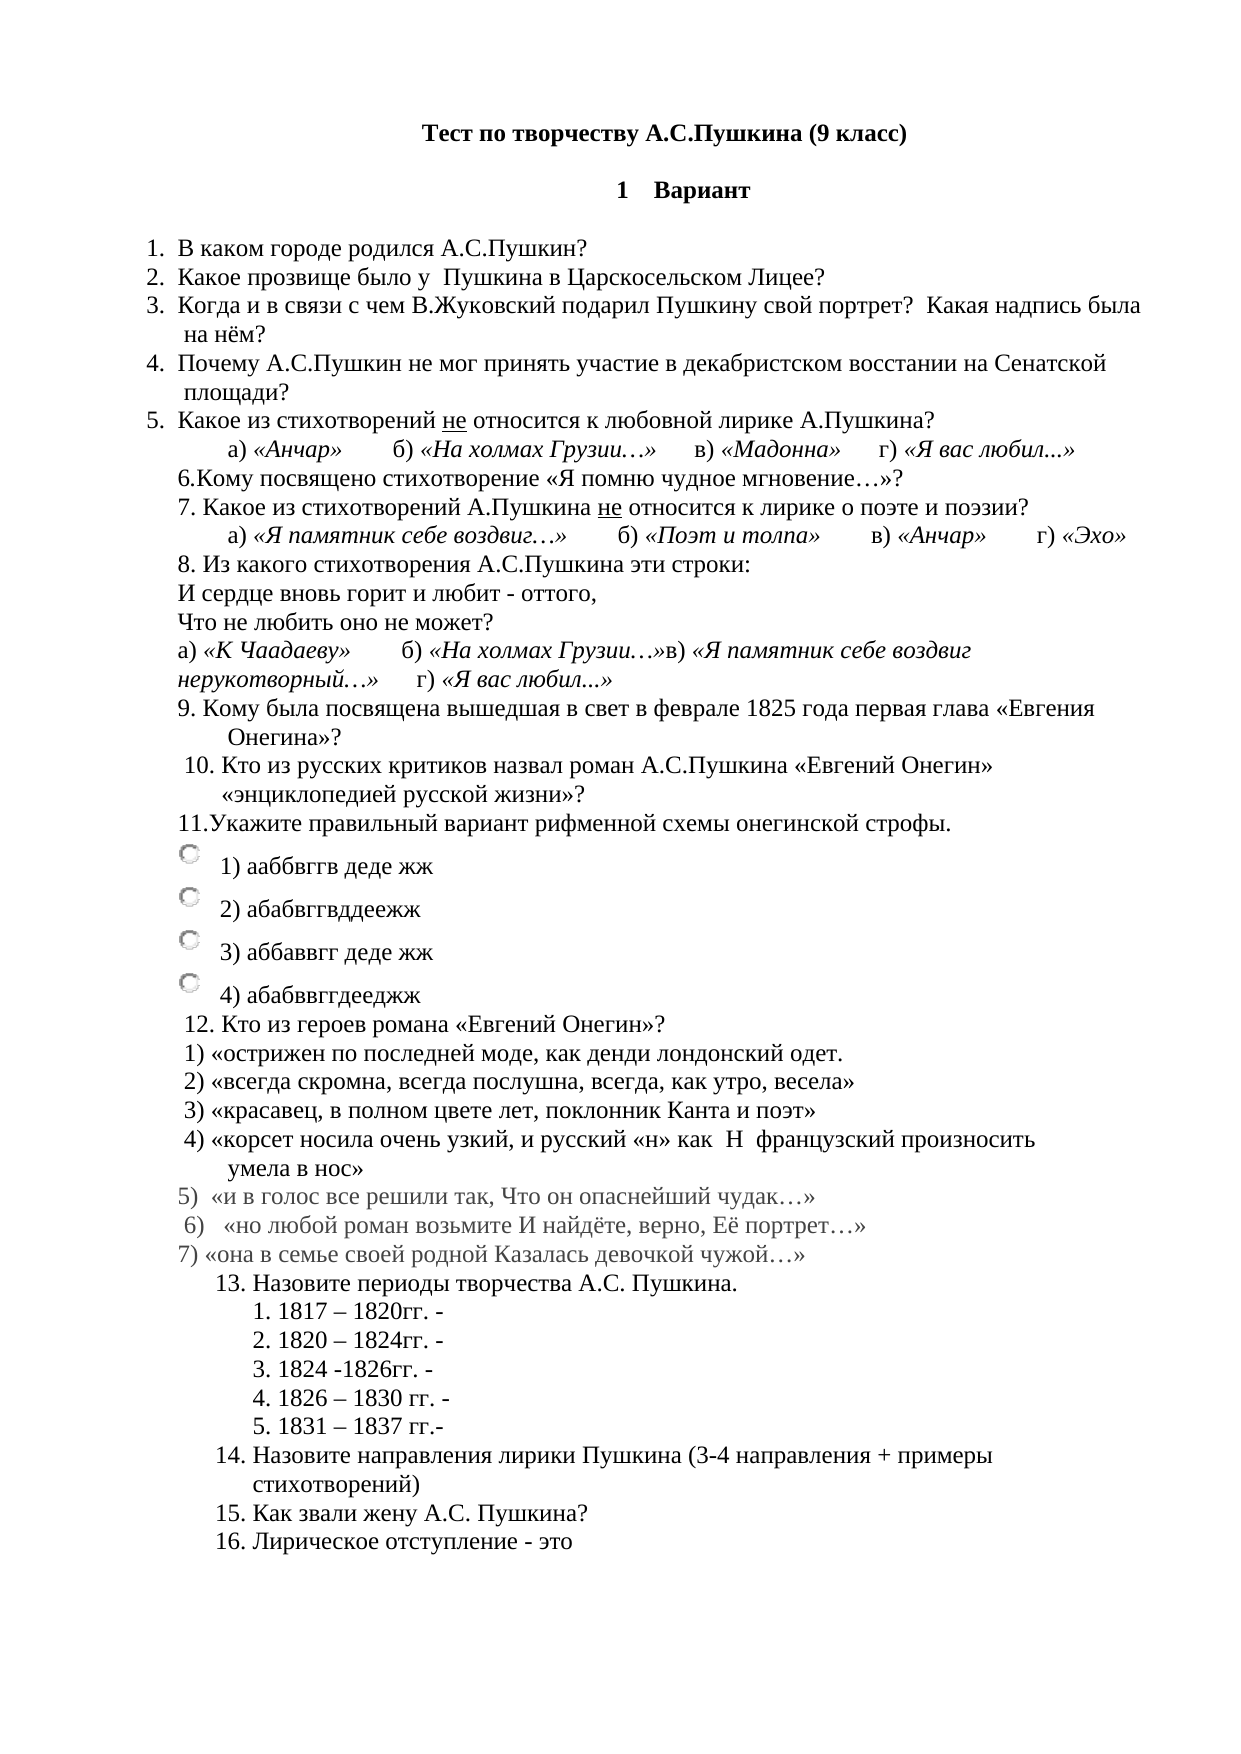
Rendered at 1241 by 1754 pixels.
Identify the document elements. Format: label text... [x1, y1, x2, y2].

list Когда и в связи с чем В.Жуковский подарил Пушкину свой портрет? Какая надпись была на нём? [146, 291, 1152, 348]
text 8. Из какого стихотворения А.С.Пушкина эти строки: [177, 549, 1152, 578]
list Какое из стихотворений не относится к любовной лирике А.Пушкина? [146, 406, 1152, 434]
list Какое прозвище было у Пушкина в Царскосельском Лицее? [146, 262, 1152, 291]
text 1) ааббвггв деде жж 2) абабвггвддеежж 3) аббаввгг деде жж 4) абабввггдееджж [177, 837, 1152, 1009]
text 7) «она в семье своей родной Казалась девочкой чужой…» [177, 1239, 1152, 1268]
text а) «К Чаадаеву» б) «На холмах Грузии…»в) «Я памятник себе воздвиг нерукотворный…» г) «Я вас любил...» [177, 636, 1152, 693]
list Назовите периоды творчества А.С. Пушкина. 1. 1817 – 1820гг. - 2. 1820 – 1824гг. - 3. 1824 -1826гг. - 4. 1826 – 1830 гг. - 5. 1831 – 1837 гг.- [215, 1268, 1152, 1440]
text 4) «корсет носила очень узкий, и русский «н» как Н французский произносить [183, 1124, 1152, 1153]
text 10. Кто из русских критиков назвал роман А.С.Пушкина «Евгений Онегин» [183, 751, 1152, 779]
text Что не любить оно не может? [177, 607, 1152, 636]
list В каком городе родился А.С.Пушкин? [146, 233, 1152, 262]
text И сердце вновь горит и любит - оттого, [177, 578, 1152, 607]
text а) «Анчар» б) «На холмах Грузии…» в) «Мадонна» г) «Я вас любил...» [177, 434, 1152, 463]
list Лирическое отступление - это [215, 1526, 1152, 1555]
text 12. Кто из героев романа «Евгений Онегин»? [183, 1009, 1152, 1038]
text 5) «и в голос все решили так, Что он опаснейший чудак…» [177, 1181, 1152, 1210]
text умела в нос» [183, 1153, 1152, 1181]
text Тест по творчеству А.С.Пушкина (9 класс) [177, 118, 1152, 147]
text Онегина»? [183, 722, 1152, 751]
text 2) «всегда скромна, всегда послушна, всегда, как утро, весела» [183, 1066, 1152, 1095]
text а) «Я памятник себе воздвиг…» б) «Поэт и толпа» в) «Анчар» г) «Эхо» [177, 521, 1152, 549]
text 9. Кому была посвящена вышедшая в свет в феврале 1825 года первая глава «Евгения [177, 693, 1152, 722]
list Как звали жену А.С. Пушкина? [215, 1498, 1152, 1526]
list Назовите направления лирики Пушкина (3-4 направления + примеры стихотворений) [215, 1440, 1152, 1498]
text «энциклопедией русской жизни»? [183, 779, 1152, 808]
text 6) «но любой роман возьмите И найдёте, верно, Её портрет…» [177, 1210, 1152, 1239]
text 11.Укажите правильный вариант рифменной схемы онегинской строфы. [177, 808, 1152, 837]
text 7. Какое из стихотворений А.Пушкина не относится к лирике о поэте и поэзии? [177, 492, 1152, 521]
text 3) «красавец, в полном цвете лет, поклонник Канта и поэт» [183, 1095, 1152, 1124]
text 6.Кому посвящено стихотворение «Я помню чудное мгновение…»? [177, 463, 1152, 492]
text 1) «острижен по последней моде, как денди лондонский одет. [183, 1038, 1152, 1066]
list Вариант [215, 176, 1152, 204]
list Почему А.С.Пушкин не мог принять участие в декабристском восстании на Сенатской площади? [146, 348, 1152, 406]
